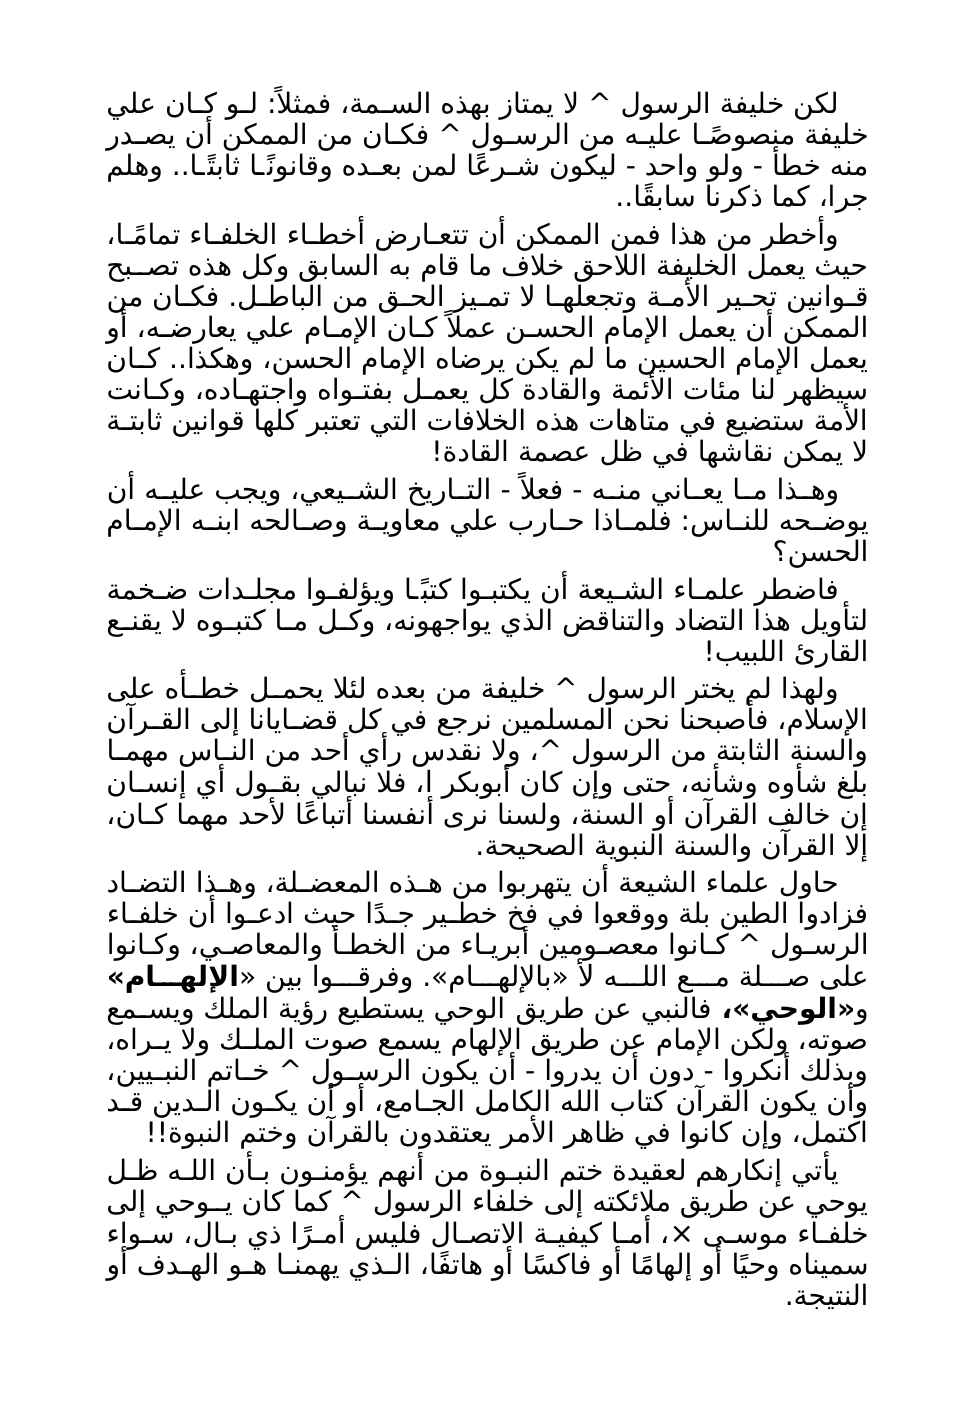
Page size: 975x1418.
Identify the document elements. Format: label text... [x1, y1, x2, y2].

text لكن خليفة الرسول ^ لا يمتاز بهذه السمة، فمثلاً: لو كان علي خليفة منصوصًا عليه من الرسول ^ فكان من الممكن أن يصدر منه خطأ - ولو واحد - ليكون شرعًا لمن بعده وقانونًا ثابتًا.. وهلم جرا، كما ذكرنا سابقًا.. [106, 89, 869, 213]
text وأخطر من هذا فمن الممكن أن تتعارض أخطاء الخلفاء تمامًا، حيث يعمل الخليفة اللاحق خلاف ما قام به السابق وكل هذه تصبح قوانين تحير الأمة وتجعلها لا تميز الحق من الباطل. فكان من الممكن أن يعمل الإمام الحسن عملاً كان الإمام علي يعارضه، أو يعمل الإمام الحسين ما لم يكن يرضاه الإمام الحسن، وهكذا.. كان سيظهر لنا مئات الأئمة والقادة كل يعمل بفتواه واجتهاده، وكانت الأمة ستضيع في متاهات هذه الخلافات التي تعتبر كلها قوانين ثابتة لا يمكن نقاشها في ظل عصمة القادة! [106, 219, 869, 468]
text فاضطر علماء الشيعة أن يكتبوا كتبًا ويؤلفوا مجلدات ضخمة لتأويل هذا التضاد والتناقض الذي يواجهونه، وكل ما كتبوه لا يقنع القارئ اللبيب! [106, 574, 869, 668]
text حاول علماء الشيعة أن يتهربوا من هذه المعضلة، وهذا التضاد فزادوا الطين بلة ووقعوا في فخ خطير جدًا حيث ادعوا أن خلفاء الرسول ^ كانوا معصومين أبرياء من الخطأ والمعاصي، وكانوا على صلة مع الله ﻷ «بالإلهام». وفرقوا بين «الإلهام» و«الوحي»، فالنبي عن طريق الوحي يستطيع رؤية الملك ويسمع صوته، ولكن الإمام عن طريق الإلهام يسمع صوت الملك ولا يراه، وبذلك أنكروا - دون أن يدروا - أن يكون الرسول ^ خاتم النبيين، وأن يكون القرآن كتاب الله الكامل الجامع، أو أن يكون الدين قد اكتمل، وإن كانوا في ظاهر الأمر يعتقدون بالقرآن وختم النبوة!! [106, 868, 869, 1149]
text يأتي إنكارهم لعقيدة ختم النبوة من أنهم يؤمنون بأن الله ظل يوحي عن طريق ملائكته إلى خلفاء الرسول ^ كما كان يوحي إلى خلفاء موسى ×، أما كيفية الاتصال فليس أمرًا ذي بال، سواء سميناه وحيًا أو إلهامًا أو فاكسًا أو هاتفًا، الذي يهمنا هو الهدف أو النتيجة. [106, 1156, 869, 1312]
text وهذا ما يعاني منه - فعلاً - التاريخ الشيعي، ويجب عليه أن يوضحه للناس: فلماذا حارب علي معاوية وصالحه ابنه الإمام الحسن؟ [106, 475, 869, 568]
text ولهذا لم يختر الرسول ^ خليفة من بعده لئلا يحمل خطأه على الإسلام، فأصبحنا نحن المسلمين نرجع في كل قضايانا إلى القرآن والسنة الثابتة من الرسول ^، ولا نقدس رأي أحد من الناس مهما بلغ شأوه وشأنه، حتى وإن كان أبوبكر ا، فلا نبالي بقول أي إنسان إن خالف القرآن أو السنة، ولسنا نرى أنفسنا أتباعًا لأحد مهما كان، إلا القرآن والسنة النبوية الصحيحة. [106, 674, 869, 862]
